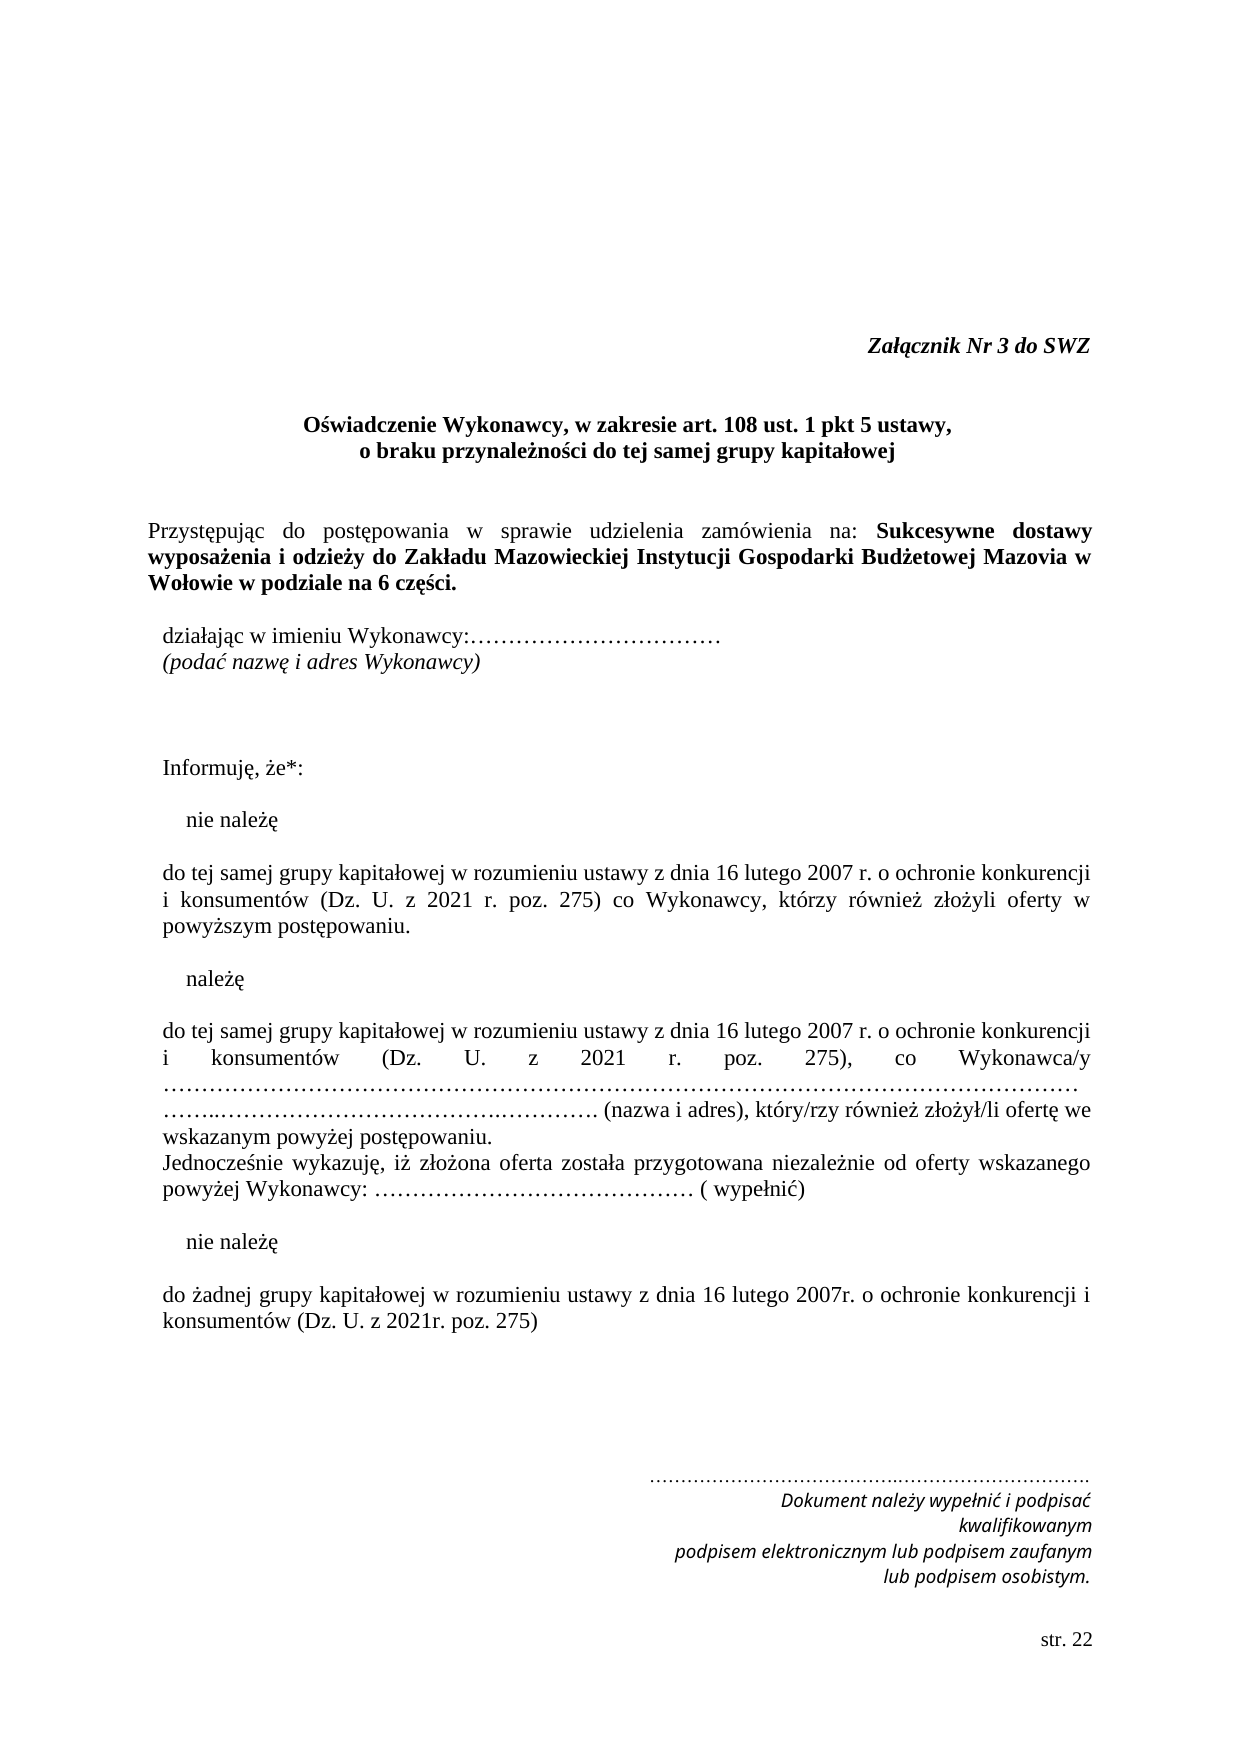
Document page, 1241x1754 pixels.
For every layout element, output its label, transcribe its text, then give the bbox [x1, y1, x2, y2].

text działając w imieniu Wykonawcy:…………………………… [162, 622, 1092, 648]
text ………………………………….…………………………. [369, 1465, 1092, 1487]
text lub podpisem osobistym. [177, 1563, 1092, 1589]
text Jednocześnie wykazuję, iż złożona oferta została przygotowana niezależnie od oferty wskazanego powyżej Wykonawcy: …………………………………… ( wypełnić) [162, 1149, 1092, 1202]
text Informuję, że*: [162, 754, 1092, 780]
text do tej samej grupy kapitałowej w rozumieniu ustawy z dnia 16 lutego 2007 r. o ochronie konkurencji i konsumentów (Dz. U. z 2021 r. poz. 275) co Wykonawcy, którzy również złożyli oferty w powyższym postępowaniu. [162, 859, 1092, 938]
text podpisem elektronicznym lub podpisem zaufanym [177, 1538, 1092, 1563]
text  nie należę [162, 1228, 1092, 1254]
text (podać nazwę i adres Wykonawcy) [162, 648, 1092, 675]
text do tej samej grupy kapitałowej w rozumieniu ustawy z dnia 16 lutego 2007 r. o ochronie konkurencji i konsumentów (Dz. U. z 2021 r. poz. 275), co Wykonawca/y ………………………………………………………………………………………………………………..……………………………….…………. (nazwa i adres), który/rzy również złożył/li ofertę we wskazanym powyżej postępowaniu. [162, 1017, 1092, 1149]
text o braku przynależności do tej samej grupy kapitałowej [162, 438, 1092, 464]
text do żadnej grupy kapitałowej w rozumieniu ustawy z dnia 16 lutego 2007r. o ochronie konkurencji i konsumentów (Dz. U. z 2021r. poz. 275) [162, 1281, 1092, 1334]
text Przystępując do postępowania w sprawie udzielenia zamówienia na: Sukcesywne dostawy wyposażenia i odzieży do Zakładu Mazowieckiej Instytucji Gospodarki Budżetowej Mazovia w Wołowie w podziale na 6 części. [148, 517, 1092, 596]
text  nie należę [162, 807, 1092, 833]
text Załącznik Nr 3 do SWZ [162, 332, 1092, 358]
text Oświadczenie Wykonawcy, w zakresie art. 108 ust. 1 pkt 5 ustawy, [162, 411, 1092, 438]
text  należę [162, 965, 1092, 991]
text Dokument należy wypełnić i podpisać kwalifikowanym [177, 1487, 1092, 1538]
